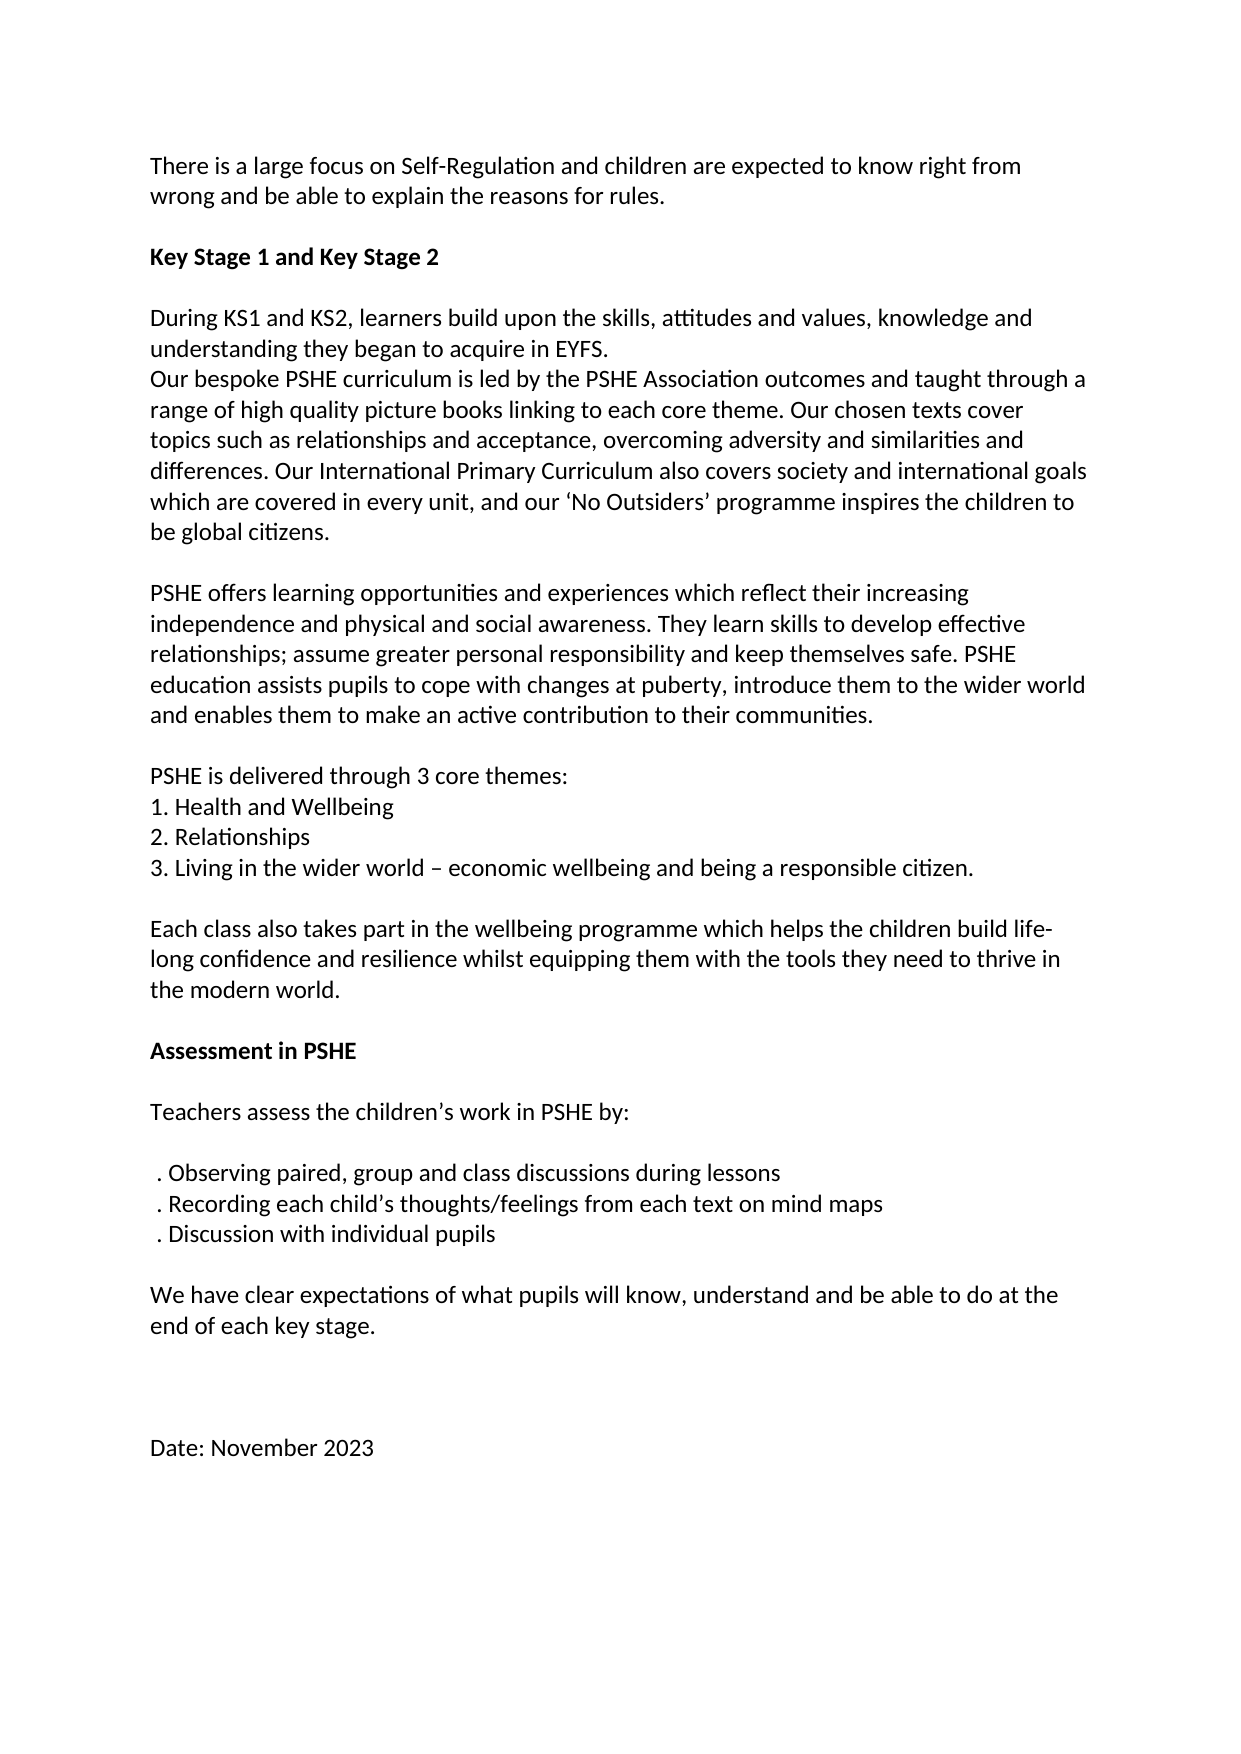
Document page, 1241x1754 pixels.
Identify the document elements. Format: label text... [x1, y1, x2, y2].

text . Recording each child’s thoughts/feelings from each text on mind maps [156, 1188, 1090, 1218]
text Assessment in PSHE [150, 1035, 1090, 1066]
text 3. Living in the wider world – economic wellbeing and being a responsible citizen. [150, 852, 1090, 882]
text 2. Relationships [150, 821, 1090, 852]
text 1. Health and Wellbeing [150, 791, 1090, 821]
text We have clear expectations of what pupils will know, understand and be able to do at the end of each key stage. [150, 1279, 1090, 1340]
text During KS1 and KS2, learners build upon the skills, attitudes and values, knowledge and understanding they began to acquire in EYFS. [150, 303, 1090, 364]
text PSHE offers learning opportunities and experiences which reflect their increasing independence and physical and social awareness. They learn skills to develop effective relationships; assume greater personal responsibility and keep themselves safe. PSHE education assists pupils to cope with changes at puberty, introduce them to the wider world and enables them to make an active contribution to their communities. [150, 577, 1090, 730]
text Key Stage 1 and Key Stage 2 [150, 242, 1090, 272]
text PSHE is delivered through 3 core themes: [150, 760, 1090, 791]
text Teachers assess the children’s work in PSHE by: [150, 1096, 1090, 1127]
text . Observing paired, group and class discussions during lessons [156, 1157, 1090, 1188]
text Date: November 2023 [150, 1432, 1090, 1462]
text Our bespoke PSHE curriculum is led by the PSHE Association outcomes and taught through a range of high quality picture books linking to each core theme. Our chosen texts cover topics such as relationships and acceptance, overcoming adversity and similarities and differences. Our International Primary Curriculum also covers society and international goals which are covered in every unit, and our ‘No Outsiders’ programme inspires the children to be global citizens. [150, 364, 1090, 547]
text . Discussion with individual pupils [156, 1218, 1090, 1249]
text Each class also takes part in the wellbeing programme which helps the children build life-long confidence and resilience whilst equipping them with the tools they need to thrive in the modern world. [150, 913, 1090, 1004]
text There is a large focus on Self-Regulation and children are expected to know right from wrong and be able to explain the reasons for rules. [150, 150, 1090, 211]
